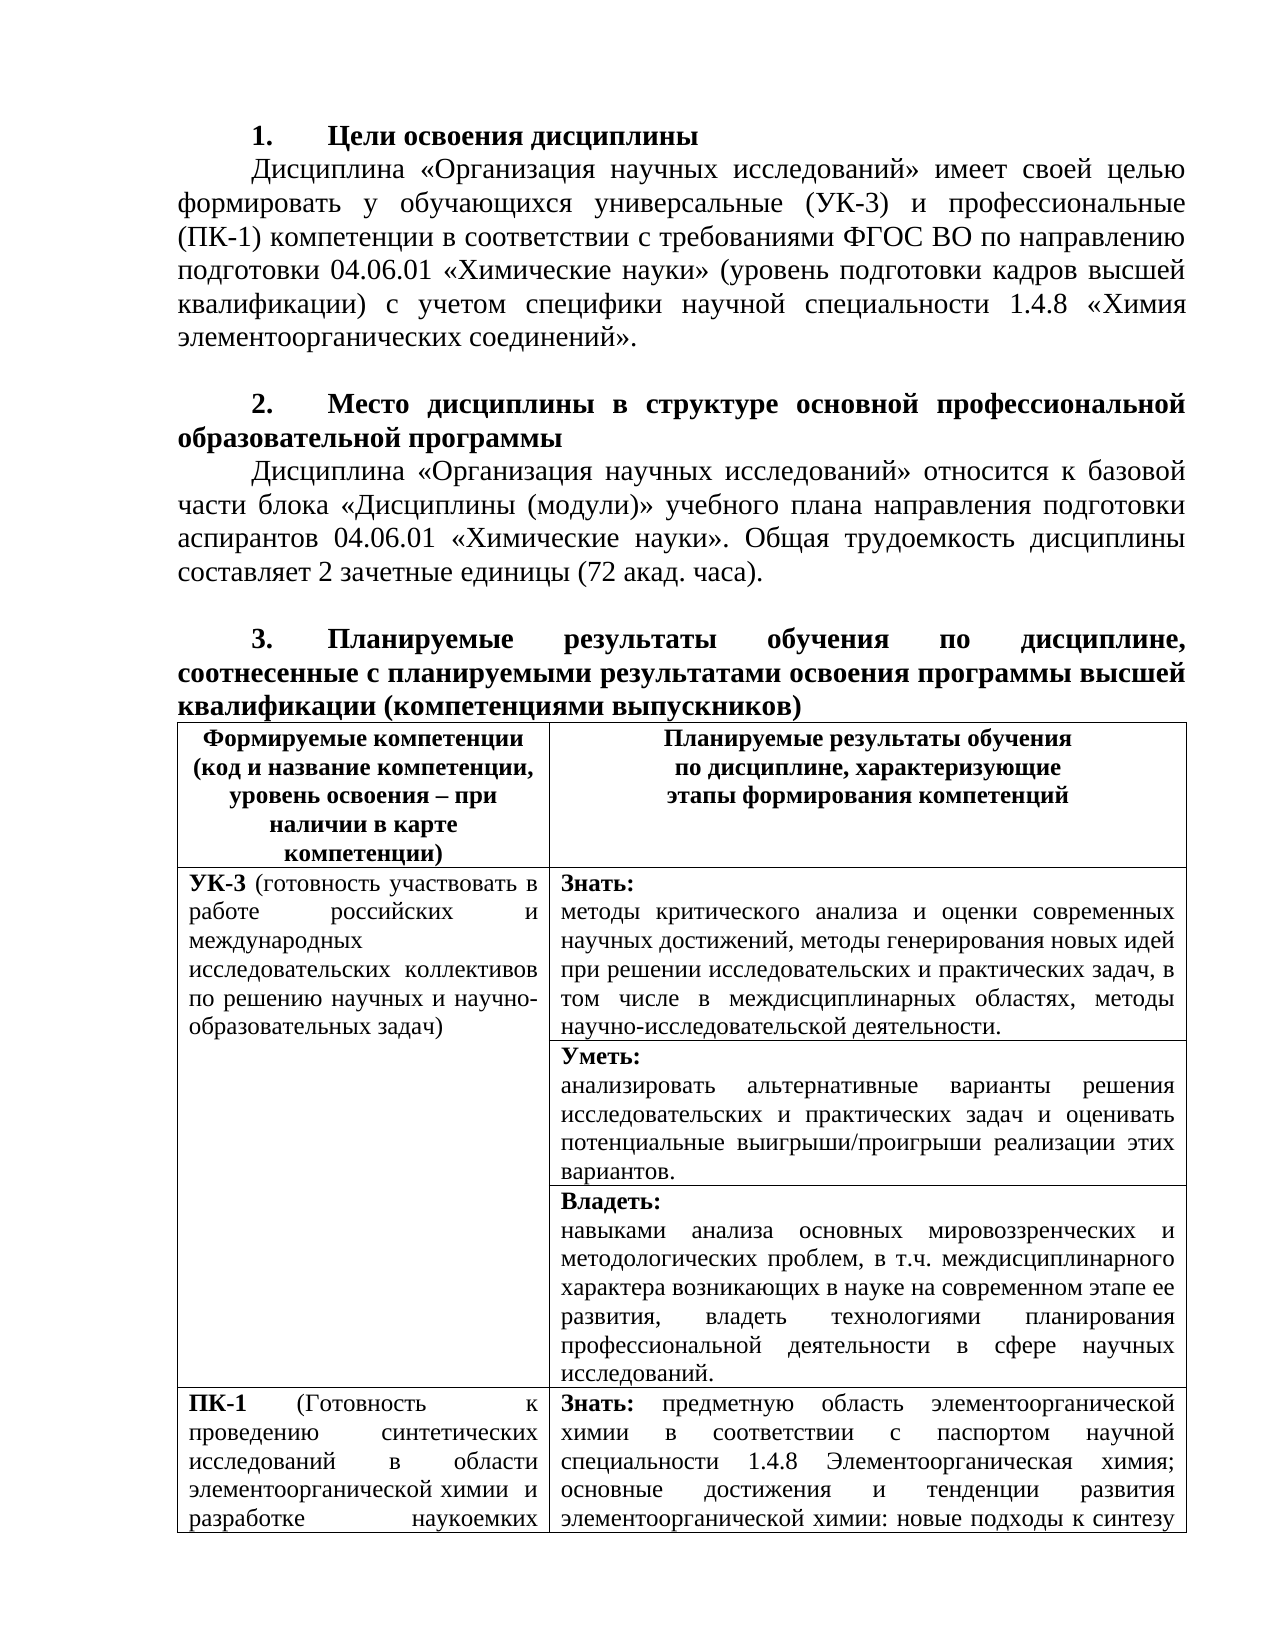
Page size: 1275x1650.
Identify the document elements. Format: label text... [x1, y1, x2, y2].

text Дисциплина «Организация научных исследований» имеет своей целью формировать у обучающихся универсальные (УК-3) и профессиональные (ПК-1) компетенции в соответствии с требованиями ФГОС ВО по направлению подготовки 04.06.01 «Химические науки» (уровень подготовки кадров высшей квалификации) с учетом специфики научной специальности 1.4.8 «Химия элементоорганических соединений». [177, 152, 1186, 353]
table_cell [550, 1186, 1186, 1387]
list Место дисциплины в структуре основной профессиональной образовательной программы [177, 386, 1186, 453]
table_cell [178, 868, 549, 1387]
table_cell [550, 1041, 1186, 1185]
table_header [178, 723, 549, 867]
list Цели освоения дисциплины [251, 118, 1186, 152]
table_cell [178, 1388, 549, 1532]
list Планируемые результаты обучения по дисциплине, соотнесенные с планируемыми результатами освоения программы высшей квалификации (компетенциями выпускников) [177, 621, 1186, 722]
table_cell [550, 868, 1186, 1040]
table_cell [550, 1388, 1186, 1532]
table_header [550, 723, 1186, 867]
text Дисциплина «Организация научных исследований» относится к базовой части блока «Дисциплины (модули)» учебного плана направления подготовки аспирантов 04.06.01 «Химические науки». Общая трудоемкость дисциплины составляет 2 зачетные единицы (72 акад. часа). [177, 453, 1186, 588]
